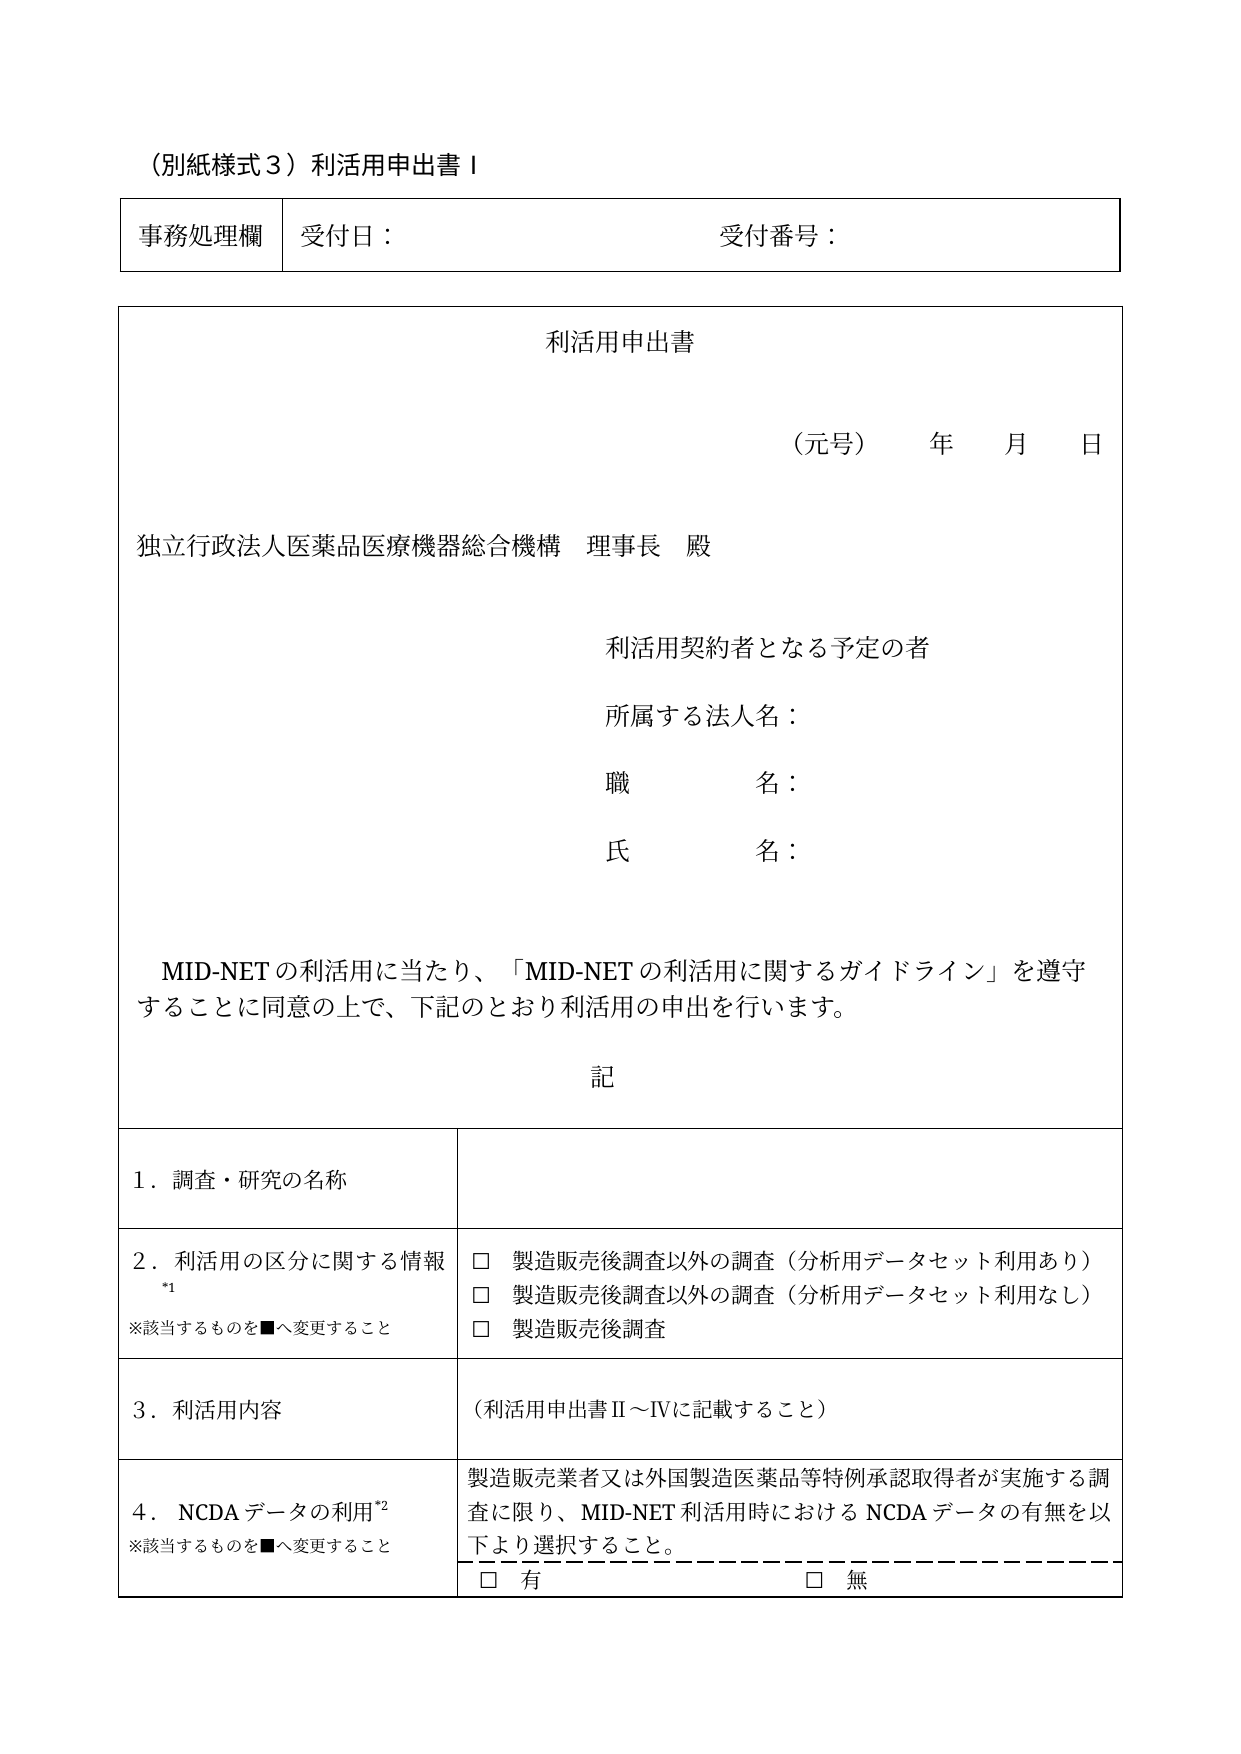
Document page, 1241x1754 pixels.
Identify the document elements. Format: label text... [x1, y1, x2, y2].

text （別紙様式３）利活用申出書Ⅰ [136, 130, 1104, 198]
table_header 事務処理欄 [121, 199, 282, 271]
table_cell ☐ 有 ☐ 無 [458, 1561, 1122, 1596]
table_header 受付番号： [701, 199, 1119, 271]
table_header 利活用申出書 （元号） 年 月 日 独立行政法人医薬品医療機器総合機構 理事長 殿 利活用契約者となる予定の者 所属する法人名： 職 名： 氏 名： MID-NETの利活用に当たり、「MID-NETの利活用に関するガイドライン」を遵守することに同意の上で、下記のとおり利活用の申出を行います。 記 [119, 307, 1122, 1128]
table_cell 製造販売業者又は外国製造医薬品等特例承認取得者が実施する調査に限り、MID-NET利活用時におけるNCDAデータの有無を以下より選択すること。 [458, 1460, 1122, 1561]
table_cell 製造販売後調査以外の調査（分析用データセット利用あり） 製造販売後調査以外の調査（分析用データセット利用なし） 製造販売後調査 [458, 1229, 1122, 1358]
table_cell １．調査・研究の名称 [119, 1129, 457, 1228]
table_cell （利活用申出書Ⅱ～Ⅳに記載すること） [458, 1359, 1122, 1458]
table_cell [458, 1129, 1122, 1228]
table_cell ４． NCDAデータの利用*2 ※該当するものを■へ変更すること [119, 1460, 457, 1596]
table_cell ３．利活用内容 [119, 1359, 457, 1458]
table_cell ２．利活用の区分に関する情報*1 ※該当するものを■へ変更すること [119, 1229, 457, 1358]
table_header 受付日： [283, 199, 701, 271]
